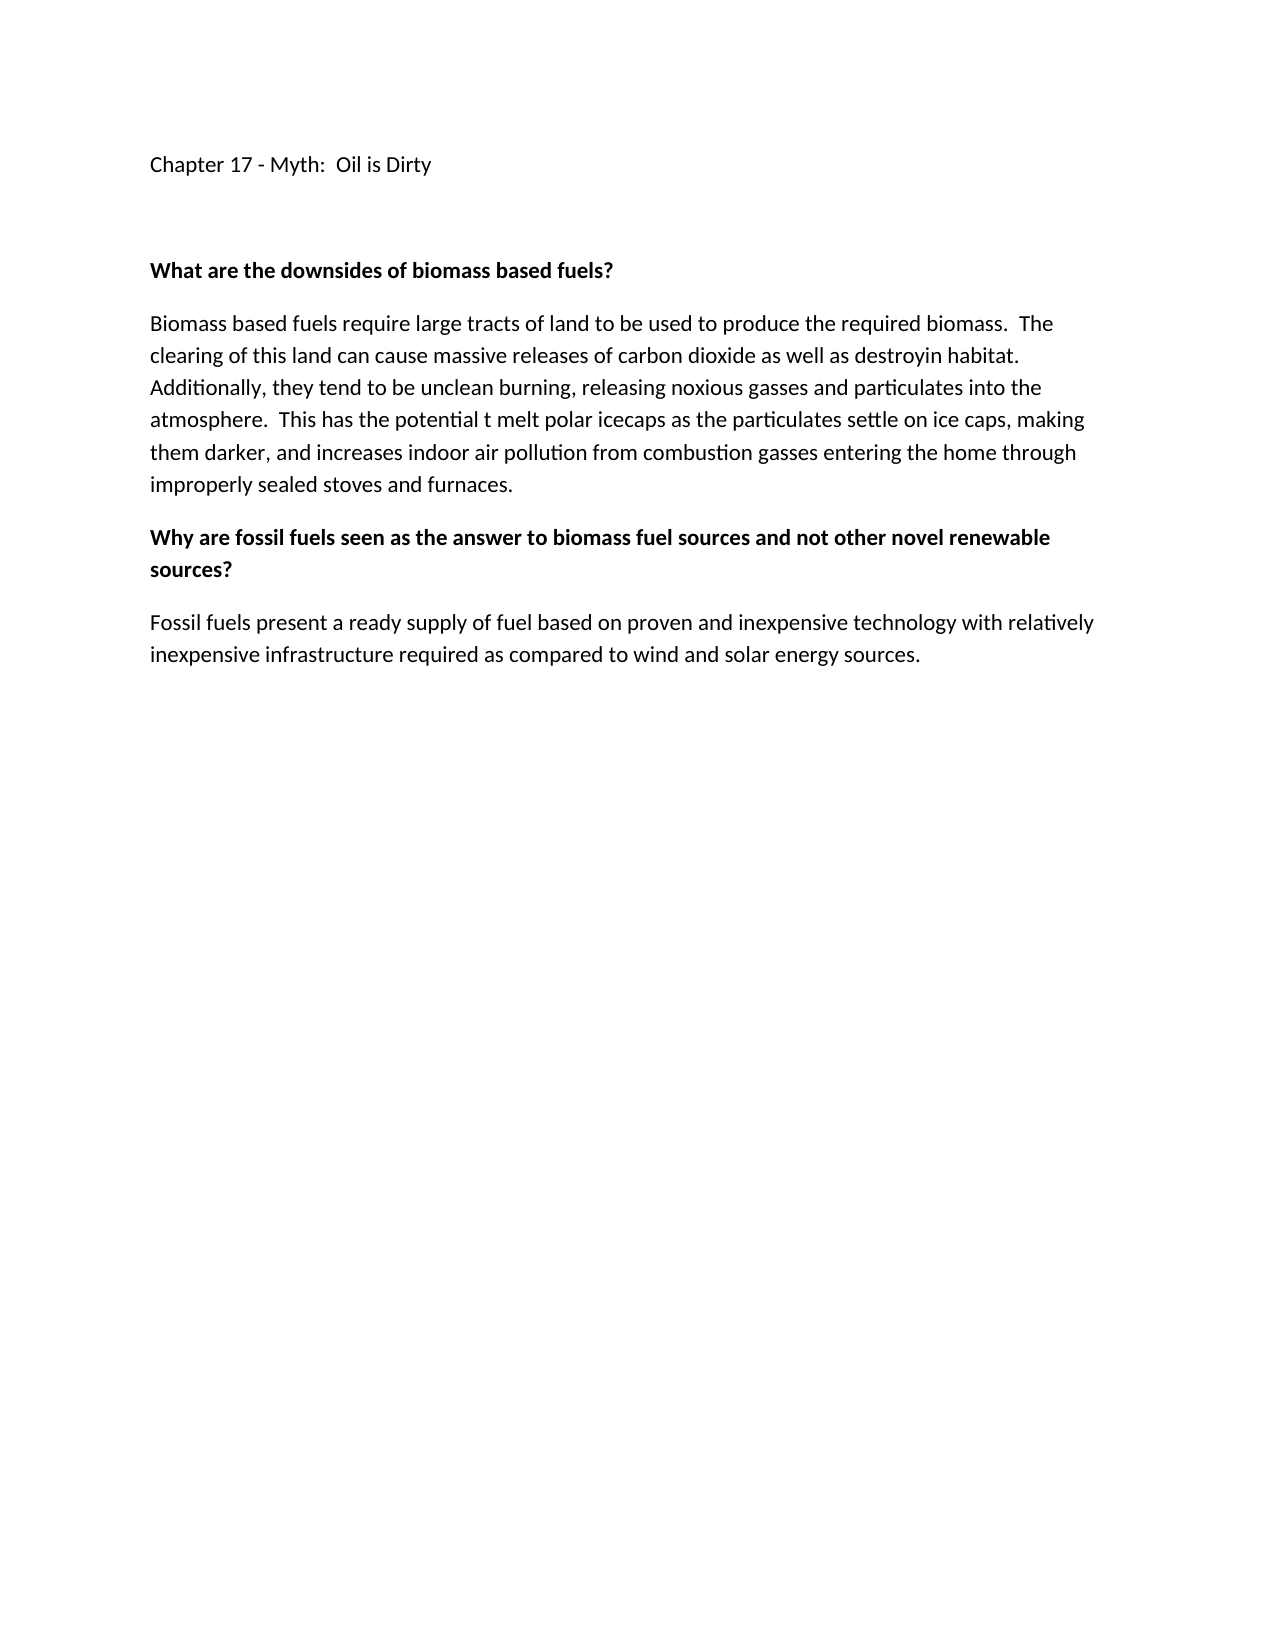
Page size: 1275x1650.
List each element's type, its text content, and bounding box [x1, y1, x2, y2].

text Biomass based fuels require large tracts of land to be used to produce the required biomass. The clearing of this land can cause massive releases of carbon dioxide as well as destroyin habitat. Additionally, they tend to be unclean burning, releasing noxious gasses and particulates into the atmosphere. This has the potential t melt polar icecaps as the particulates settle on ice caps, making them darker, and increases indoor air pollution from combustion gasses entering the home through improperly sealed stoves and furnaces. [150, 309, 1125, 498]
text Chapter 17 - Myth: Oil is Dirty [150, 150, 1125, 178]
text What are the downsides of biomass based fuels? [150, 256, 1125, 284]
text Fossil fuels present a ready supply of fuel based on proven and inexpensive technology with relatively inexpensive infrastructure required as compared to wind and solar energy sources. [150, 608, 1125, 668]
text Why are fossil fuels seen as the answer to biomass fuel sources and not other novel renewable sources? [150, 523, 1125, 583]
